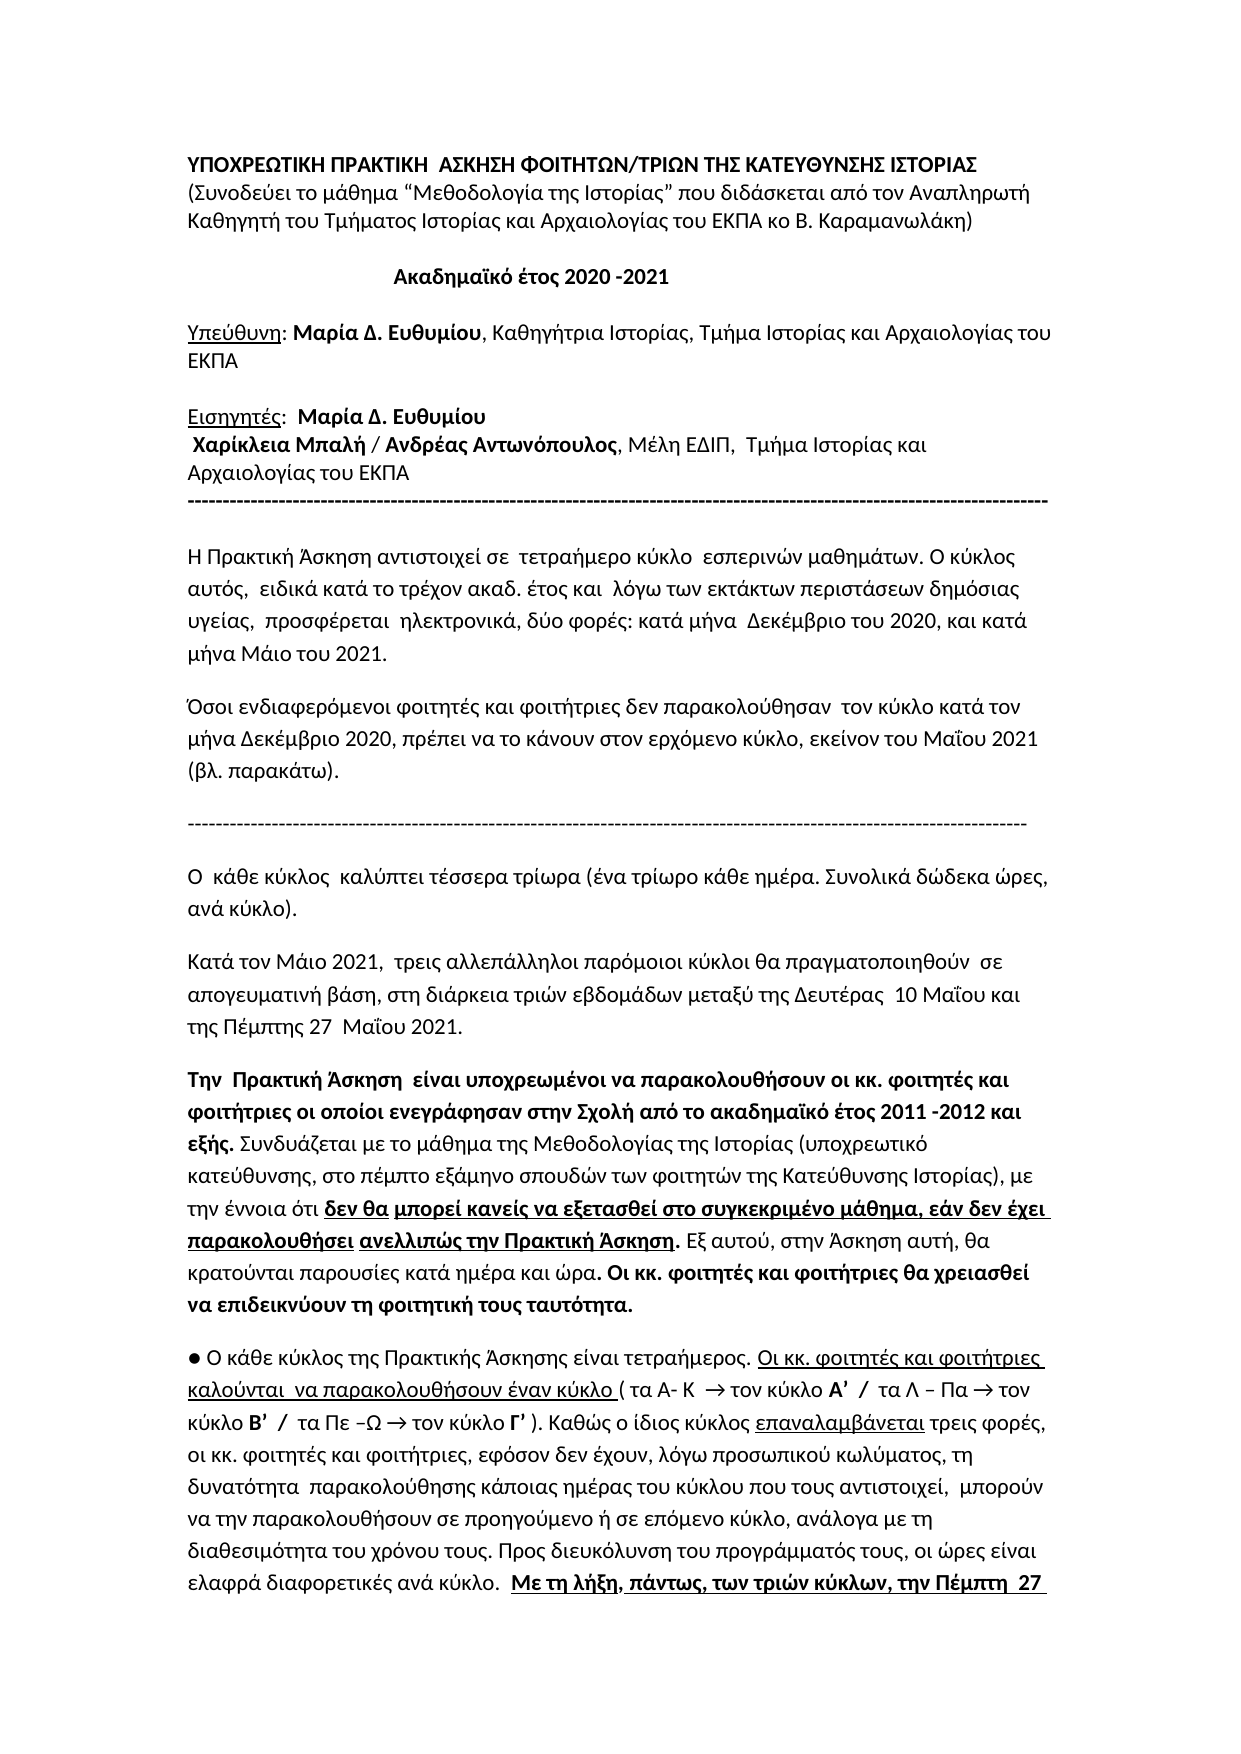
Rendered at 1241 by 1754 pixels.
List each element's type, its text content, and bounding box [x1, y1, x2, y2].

text --------------------------------------------------------------------------------------------------------------------------- [187, 486, 1053, 514]
text Υπεύθυνη: Μαρία Δ. Ευθυμίου, Καθηγήτρια Ιστορίας, Τμήμα Ιστορίας και Αρχαιολογίας του ΕΚΠΑ [187, 318, 1053, 374]
text ------------------------------------------------------------------------------------------------------------------------ [187, 809, 1053, 837]
text Η Πρακτική Άσκηση αντιστοιχεί σε τετραήμερο κύκλο εσπερινών μαθημάτων. Ο κύκλος αυτός, ειδικά κατά το τρέχον ακαδ. έτος και λόγω των εκτάκτων περιστάσεων δημόσιας υγείας, προσφέρεται ηλεκτρονικά, δύο φορές: κατά μήνα Δεκέμβριο του 2020, και κατά μήνα Μάιο του 2021. [187, 542, 1053, 667]
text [187, 1343, 1053, 1597]
text Όσοι ενδιαφερόμενοι φοιτητές και φοιτήτριες δεν παρακολούθησαν τον κύκλο κατά τον μήνα Δεκέμβριο 2020, πρέπει να το κάνουν στον ερχόμενο κύκλο, εκείνον του Μαΐου 2021 (βλ. παρακάτω). [187, 692, 1053, 784]
text Ακαδημαϊκό έτος 2020 -2021 [187, 262, 1053, 290]
text Χαρίκλεια Μπαλή / Ανδρέας Αντωνόπουλος, Μέλη ΕΔΙΠ, Τμήμα Ιστορίας και Αρχαιολογίας του ΕΚΠΑ [187, 430, 1053, 486]
text Εισηγητές: Μαρία Δ. Ευθυμίου [187, 402, 1053, 430]
text Την Πρακτική Άσκηση είναι υποχρεωμένοι να παρακολουθήσουν οι κκ. φοιτητές και φοιτήτριες οι οποίοι ενεγράφησαν στην Σχολή από το ακαδημαϊκό έτος 2011 -2012 και εξής. Συνδυάζεται με το μάθημα της Μεθοδολογίας της Ιστορίας (υποχρεωτικό κατεύθυνσης, στο πέμπτο εξάμηνο σπουδών των φοιτητών της Κατεύθυνσης Ιστορίας), με την έννοια ότι δεν θα μπορεί κανείς να εξετασθεί στο συγκεκριμένο μάθημα, εάν δεν έχει παρακολουθήσει ανελλιπώς την Πρακτική Άσκηση. Εξ αυτού, στην Άσκηση αυτή, θα κρατούνται παρουσίες κατά ημέρα και ώρα. Οι κκ. φοιτητές και φοιτήτριες θα χρειασθεί να επιδεικνύουν τη φοιτητική τους ταυτότητα. [187, 1065, 1053, 1318]
text ΥΠΟΧΡΕΩΤΙΚΗ ΠΡΑΚΤΙΚΉ ΆΣΚΗΣΗ ΦΟΙΤΗΤΏΝ/ΤΡΙΏΝ ΤΗΣ ΚΑΤΕΎΘΥΝΣΗΣ ΙΣΤΟΡΊΑΣ (Συνοδεύει το μάθημα “Μεθοδολογία της Ιστορίας” που διδάσκεται από τον Αναπληρωτή Καθηγητή του Τμήματος Ιστορίας και Αρχαιολογίας του ΕΚΠΑ κο Β. Καραμανωλάκη) [187, 150, 1053, 234]
text Ο κάθε κύκλος καλύπτει τέσσερα τρίωρα (ένα τρίωρο κάθε ημέρα. Συνολικά δώδεκα ώρες, ανά κύκλο). [187, 862, 1053, 922]
text Κατά τον Μάιο 2021, τρεις αλλεπάλληλοι παρόμοιοι κύκλοι θα πραγματοποιηθούν σε απογευματινή βάση, στη διάρκεια τριών εβδομάδων μεταξύ της Δευτέρας 10 Μαΐου και της Πέμπτης 27 Μαΐου 2021. [187, 947, 1053, 1040]
